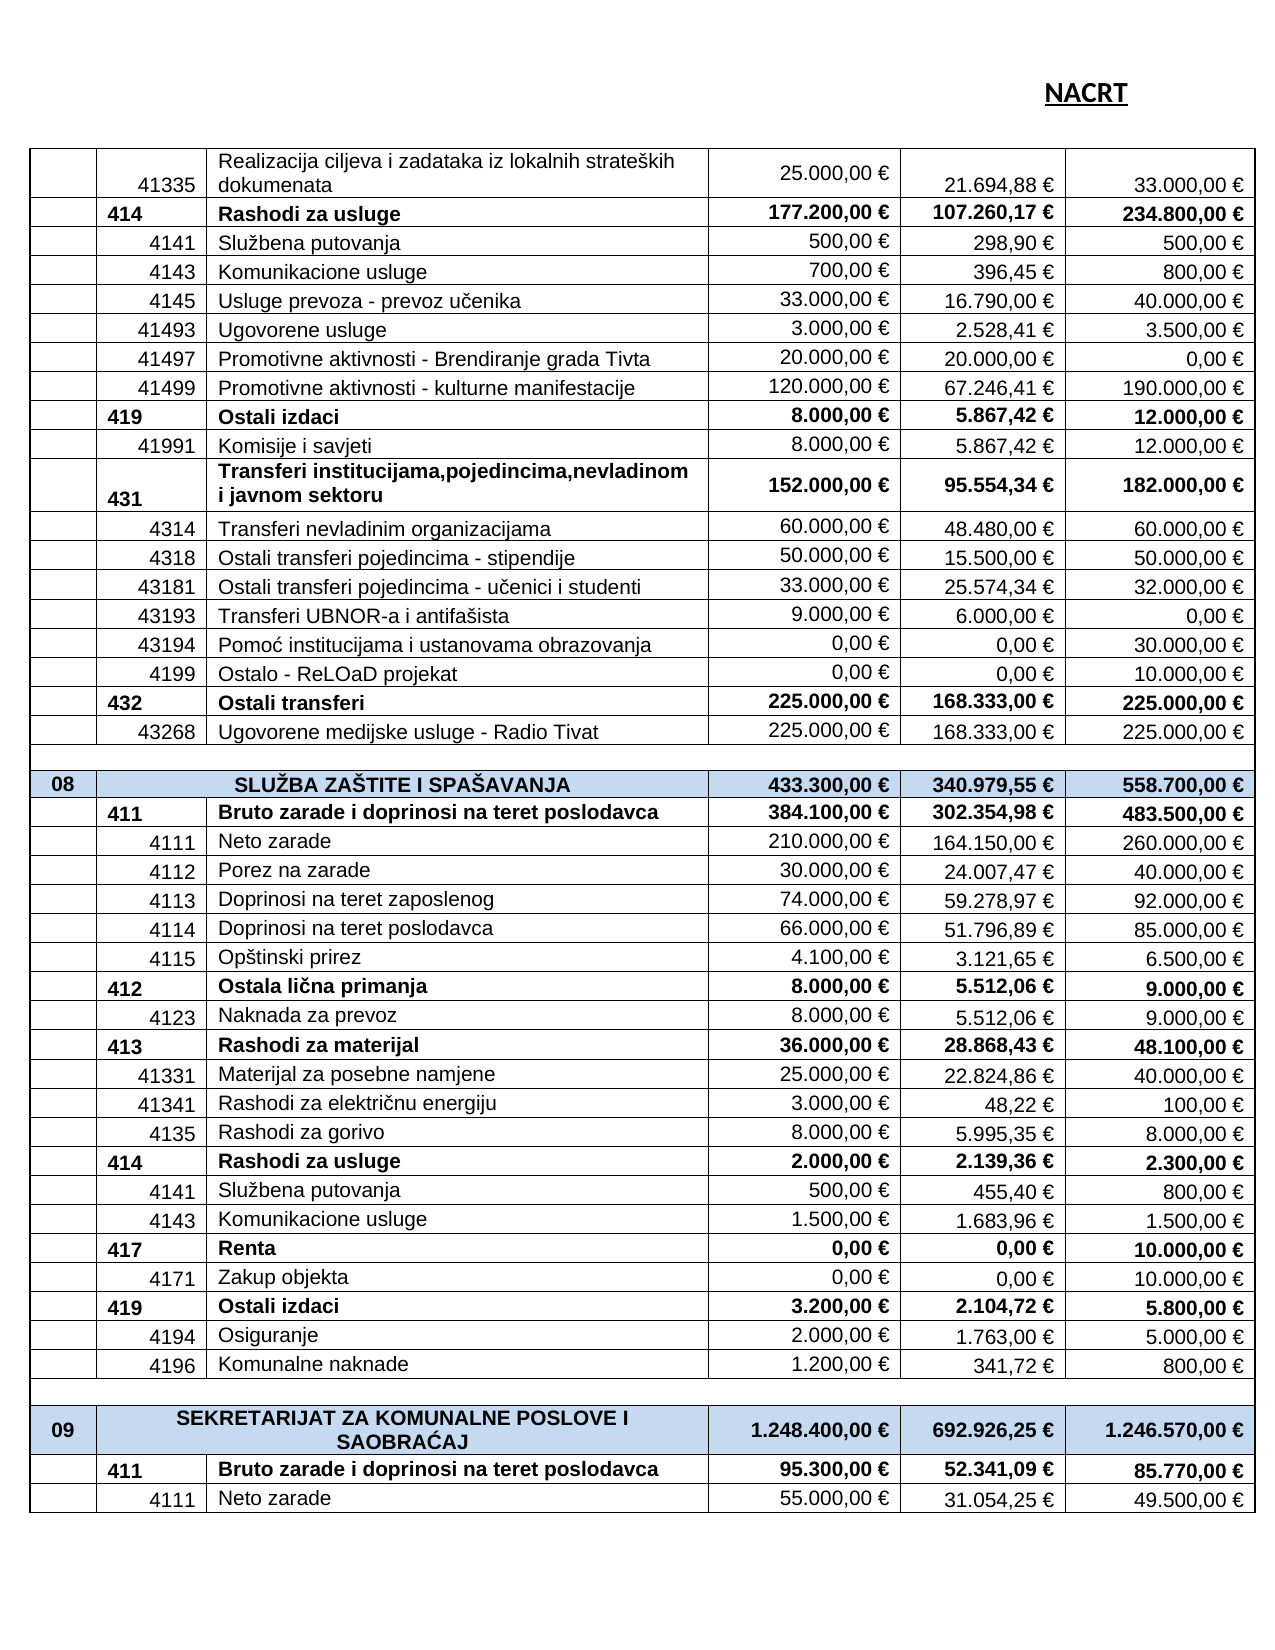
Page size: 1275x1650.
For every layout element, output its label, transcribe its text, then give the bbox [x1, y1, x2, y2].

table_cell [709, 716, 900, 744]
table_cell 2.528,41 € [901, 314, 1065, 342]
table_cell 95.554,34 € [901, 459, 1065, 511]
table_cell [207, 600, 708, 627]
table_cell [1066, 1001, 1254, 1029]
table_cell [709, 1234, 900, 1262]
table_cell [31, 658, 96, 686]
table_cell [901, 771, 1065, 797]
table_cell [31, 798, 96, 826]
table_cell Ostali izdaci [207, 401, 708, 429]
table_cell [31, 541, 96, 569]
table_cell [31, 372, 96, 400]
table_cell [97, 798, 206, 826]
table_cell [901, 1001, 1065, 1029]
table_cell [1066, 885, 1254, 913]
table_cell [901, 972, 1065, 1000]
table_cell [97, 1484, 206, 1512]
table_cell 5.867,42 € [901, 401, 1065, 429]
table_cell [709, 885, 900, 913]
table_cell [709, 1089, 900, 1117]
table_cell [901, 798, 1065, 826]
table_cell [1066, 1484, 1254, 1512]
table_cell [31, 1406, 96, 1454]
table_cell Transferi institucijama,pojedincima,nevladinom i javnom sektoru [207, 459, 708, 511]
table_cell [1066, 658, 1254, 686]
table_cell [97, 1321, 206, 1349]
table_cell 414 [97, 198, 206, 226]
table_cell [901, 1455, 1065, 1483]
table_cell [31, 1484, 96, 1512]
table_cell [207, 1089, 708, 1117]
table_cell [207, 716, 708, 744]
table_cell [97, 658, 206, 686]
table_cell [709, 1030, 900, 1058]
table_cell 21.694,88 € [901, 149, 1065, 197]
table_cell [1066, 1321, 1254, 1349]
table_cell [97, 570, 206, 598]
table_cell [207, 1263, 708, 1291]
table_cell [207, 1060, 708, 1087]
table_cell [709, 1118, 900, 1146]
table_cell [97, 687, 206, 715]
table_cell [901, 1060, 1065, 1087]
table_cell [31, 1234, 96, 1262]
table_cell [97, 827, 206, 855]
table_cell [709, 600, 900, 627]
table_cell 41493 [97, 314, 206, 342]
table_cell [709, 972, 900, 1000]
table_cell 177.200,00 € [709, 198, 900, 226]
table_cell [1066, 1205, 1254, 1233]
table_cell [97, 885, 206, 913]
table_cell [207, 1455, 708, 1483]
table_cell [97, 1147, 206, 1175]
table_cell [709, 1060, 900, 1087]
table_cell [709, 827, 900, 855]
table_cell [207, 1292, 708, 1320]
table_cell [31, 198, 96, 226]
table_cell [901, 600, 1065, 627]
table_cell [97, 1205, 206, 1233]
table_cell 3.500,00 € [1066, 314, 1254, 342]
table_cell [31, 401, 96, 429]
table_cell 234.800,00 € [1066, 198, 1254, 226]
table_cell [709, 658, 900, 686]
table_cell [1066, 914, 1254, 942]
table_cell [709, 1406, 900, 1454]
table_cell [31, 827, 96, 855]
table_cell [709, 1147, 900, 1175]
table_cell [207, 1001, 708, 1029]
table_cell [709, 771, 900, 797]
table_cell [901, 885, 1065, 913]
table_cell [31, 227, 96, 255]
table_cell 5.867,42 € [901, 430, 1065, 458]
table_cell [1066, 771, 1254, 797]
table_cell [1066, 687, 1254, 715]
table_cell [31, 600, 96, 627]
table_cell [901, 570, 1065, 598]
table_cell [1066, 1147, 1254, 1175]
table_cell Ugovorene usluge [207, 314, 708, 342]
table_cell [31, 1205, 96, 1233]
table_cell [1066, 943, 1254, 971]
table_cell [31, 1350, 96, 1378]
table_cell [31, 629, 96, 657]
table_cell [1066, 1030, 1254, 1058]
table_cell [31, 314, 96, 342]
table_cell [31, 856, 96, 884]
table_cell 12.000,00 € [1066, 430, 1254, 458]
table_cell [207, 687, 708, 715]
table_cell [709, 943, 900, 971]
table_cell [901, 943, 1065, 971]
table_cell [31, 459, 96, 511]
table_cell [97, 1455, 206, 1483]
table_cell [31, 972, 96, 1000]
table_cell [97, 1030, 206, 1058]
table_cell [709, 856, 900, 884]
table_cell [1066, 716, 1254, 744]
table_cell 41497 [97, 343, 206, 371]
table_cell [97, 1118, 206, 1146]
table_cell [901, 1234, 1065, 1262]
table_cell 33.000,00 € [1066, 149, 1254, 197]
table_cell 120.000,00 € [709, 372, 900, 400]
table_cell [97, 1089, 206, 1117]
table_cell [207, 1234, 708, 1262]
table_cell 8.000,00 € [709, 430, 900, 458]
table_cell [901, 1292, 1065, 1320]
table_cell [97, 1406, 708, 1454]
table_cell [31, 512, 96, 540]
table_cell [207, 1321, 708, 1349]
table_cell 298,90 € [901, 227, 1065, 255]
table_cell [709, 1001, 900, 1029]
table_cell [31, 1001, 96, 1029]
table_cell Rashodi za usluge [207, 198, 708, 226]
table_cell 33.000,00 € [709, 285, 900, 313]
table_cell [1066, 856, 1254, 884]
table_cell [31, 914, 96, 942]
table_cell 67.246,41 € [901, 372, 1065, 400]
table_cell [31, 256, 96, 284]
table_cell [31, 430, 96, 458]
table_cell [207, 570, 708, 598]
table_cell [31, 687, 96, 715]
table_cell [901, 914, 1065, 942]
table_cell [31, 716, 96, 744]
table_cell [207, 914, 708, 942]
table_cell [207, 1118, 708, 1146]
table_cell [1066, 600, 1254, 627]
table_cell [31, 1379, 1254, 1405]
table_cell 700,00 € [709, 256, 900, 284]
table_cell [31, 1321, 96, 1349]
table_cell 431 [97, 459, 206, 511]
table_cell 182.000,00 € [1066, 459, 1254, 511]
table_cell 4141 [97, 227, 206, 255]
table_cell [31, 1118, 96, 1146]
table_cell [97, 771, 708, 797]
table_cell 800,00 € [1066, 256, 1254, 284]
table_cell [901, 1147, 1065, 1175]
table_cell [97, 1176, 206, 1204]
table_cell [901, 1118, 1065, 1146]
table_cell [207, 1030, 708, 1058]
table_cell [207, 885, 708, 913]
table_cell 107.260,17 € [901, 198, 1065, 226]
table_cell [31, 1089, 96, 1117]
table_cell Komunikacione usluge [207, 256, 708, 284]
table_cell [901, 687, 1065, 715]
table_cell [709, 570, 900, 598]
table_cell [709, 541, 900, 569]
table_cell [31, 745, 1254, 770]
table_cell 4314 [97, 512, 206, 540]
table_cell 41499 [97, 372, 206, 400]
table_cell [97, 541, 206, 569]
table_cell [31, 343, 96, 371]
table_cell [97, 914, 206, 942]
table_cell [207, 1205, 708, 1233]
table_cell 152.000,00 € [709, 459, 900, 511]
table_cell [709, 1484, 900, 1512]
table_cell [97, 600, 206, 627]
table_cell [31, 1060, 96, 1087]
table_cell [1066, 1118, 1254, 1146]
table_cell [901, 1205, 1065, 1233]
table_cell Službena putovanja [207, 227, 708, 255]
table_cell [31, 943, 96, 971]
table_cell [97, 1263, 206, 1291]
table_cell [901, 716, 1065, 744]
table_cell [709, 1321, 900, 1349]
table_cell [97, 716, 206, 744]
table_cell Promotivne aktivnosti - Brendiranje grada Tivta [207, 343, 708, 371]
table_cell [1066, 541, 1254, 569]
table_cell Komisije i savjeti [207, 430, 708, 458]
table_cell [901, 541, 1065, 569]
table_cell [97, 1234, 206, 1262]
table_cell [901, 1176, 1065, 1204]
table_cell 20.000,00 € [709, 343, 900, 371]
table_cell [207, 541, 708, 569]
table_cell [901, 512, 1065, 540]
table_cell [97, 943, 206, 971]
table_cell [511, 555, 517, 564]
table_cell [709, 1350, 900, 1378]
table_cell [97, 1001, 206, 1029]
table_cell 25.000,00 € [709, 149, 900, 197]
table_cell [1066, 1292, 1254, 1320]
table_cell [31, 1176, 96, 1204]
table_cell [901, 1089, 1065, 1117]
table_cell 41335 [97, 149, 206, 197]
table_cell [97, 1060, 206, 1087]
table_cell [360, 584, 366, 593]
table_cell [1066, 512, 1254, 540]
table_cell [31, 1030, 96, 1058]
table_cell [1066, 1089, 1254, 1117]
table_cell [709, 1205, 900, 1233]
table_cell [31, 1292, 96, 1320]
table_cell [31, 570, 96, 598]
table_cell 190.000,00 € [1066, 372, 1254, 400]
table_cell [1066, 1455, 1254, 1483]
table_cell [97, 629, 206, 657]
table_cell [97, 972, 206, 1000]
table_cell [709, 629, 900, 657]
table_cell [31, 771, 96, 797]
table_cell Realizacija ciljeva i zadataka iz lokalnih strateških dokumenata [207, 149, 708, 197]
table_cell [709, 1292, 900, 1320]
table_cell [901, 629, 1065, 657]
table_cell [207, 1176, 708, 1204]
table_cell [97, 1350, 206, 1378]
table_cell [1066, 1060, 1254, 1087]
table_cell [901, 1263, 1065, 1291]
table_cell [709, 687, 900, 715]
table_cell 20.000,00 € [901, 343, 1065, 371]
table_cell 396,45 € [901, 256, 1065, 284]
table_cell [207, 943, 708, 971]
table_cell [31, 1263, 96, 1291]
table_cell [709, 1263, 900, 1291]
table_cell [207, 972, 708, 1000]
table_cell [31, 149, 96, 197]
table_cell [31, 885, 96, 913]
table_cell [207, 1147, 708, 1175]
table_cell 16.790,00 € [901, 285, 1065, 313]
table_cell 4145 [97, 285, 206, 313]
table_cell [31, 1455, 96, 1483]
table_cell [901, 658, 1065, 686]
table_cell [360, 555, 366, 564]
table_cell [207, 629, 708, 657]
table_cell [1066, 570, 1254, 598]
table_cell 3.000,00 € [709, 314, 900, 342]
table_cell 12.000,00 € [1066, 401, 1254, 429]
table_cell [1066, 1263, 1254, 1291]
table_cell 40.000,00 € [1066, 285, 1254, 313]
table_cell 500,00 € [1066, 227, 1254, 255]
table_cell 8.000,00 € [709, 401, 900, 429]
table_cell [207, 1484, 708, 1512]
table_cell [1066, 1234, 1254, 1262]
table_cell Transferi nevladinim organizacijama [207, 512, 708, 540]
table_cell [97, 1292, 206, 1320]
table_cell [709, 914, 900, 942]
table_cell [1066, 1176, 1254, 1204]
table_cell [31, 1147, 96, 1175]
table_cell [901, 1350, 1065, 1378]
table_cell Promotivne aktivnosti - kulturne manifestacije [207, 372, 708, 400]
table_cell 419 [97, 401, 206, 429]
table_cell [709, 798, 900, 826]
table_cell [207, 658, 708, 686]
table_cell 4143 [97, 256, 206, 284]
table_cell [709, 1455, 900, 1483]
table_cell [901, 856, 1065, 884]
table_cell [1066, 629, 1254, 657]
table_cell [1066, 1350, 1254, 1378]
table_cell Usluge prevoza - prevoz učenika [207, 285, 708, 313]
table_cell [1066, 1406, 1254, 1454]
table_cell 41991 [97, 430, 206, 458]
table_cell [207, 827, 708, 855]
table_cell [31, 285, 96, 313]
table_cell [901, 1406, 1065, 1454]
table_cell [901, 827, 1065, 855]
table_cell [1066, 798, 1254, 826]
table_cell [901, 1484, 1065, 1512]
table_cell 500,00 € [709, 227, 900, 255]
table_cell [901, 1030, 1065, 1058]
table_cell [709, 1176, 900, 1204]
table_cell 0,00 € [1066, 343, 1254, 371]
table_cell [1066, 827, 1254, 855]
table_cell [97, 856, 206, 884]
table_cell 60.000,00 € [709, 512, 900, 540]
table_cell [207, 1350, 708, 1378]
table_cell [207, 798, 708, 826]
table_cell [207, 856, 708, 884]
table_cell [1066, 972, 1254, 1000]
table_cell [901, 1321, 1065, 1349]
